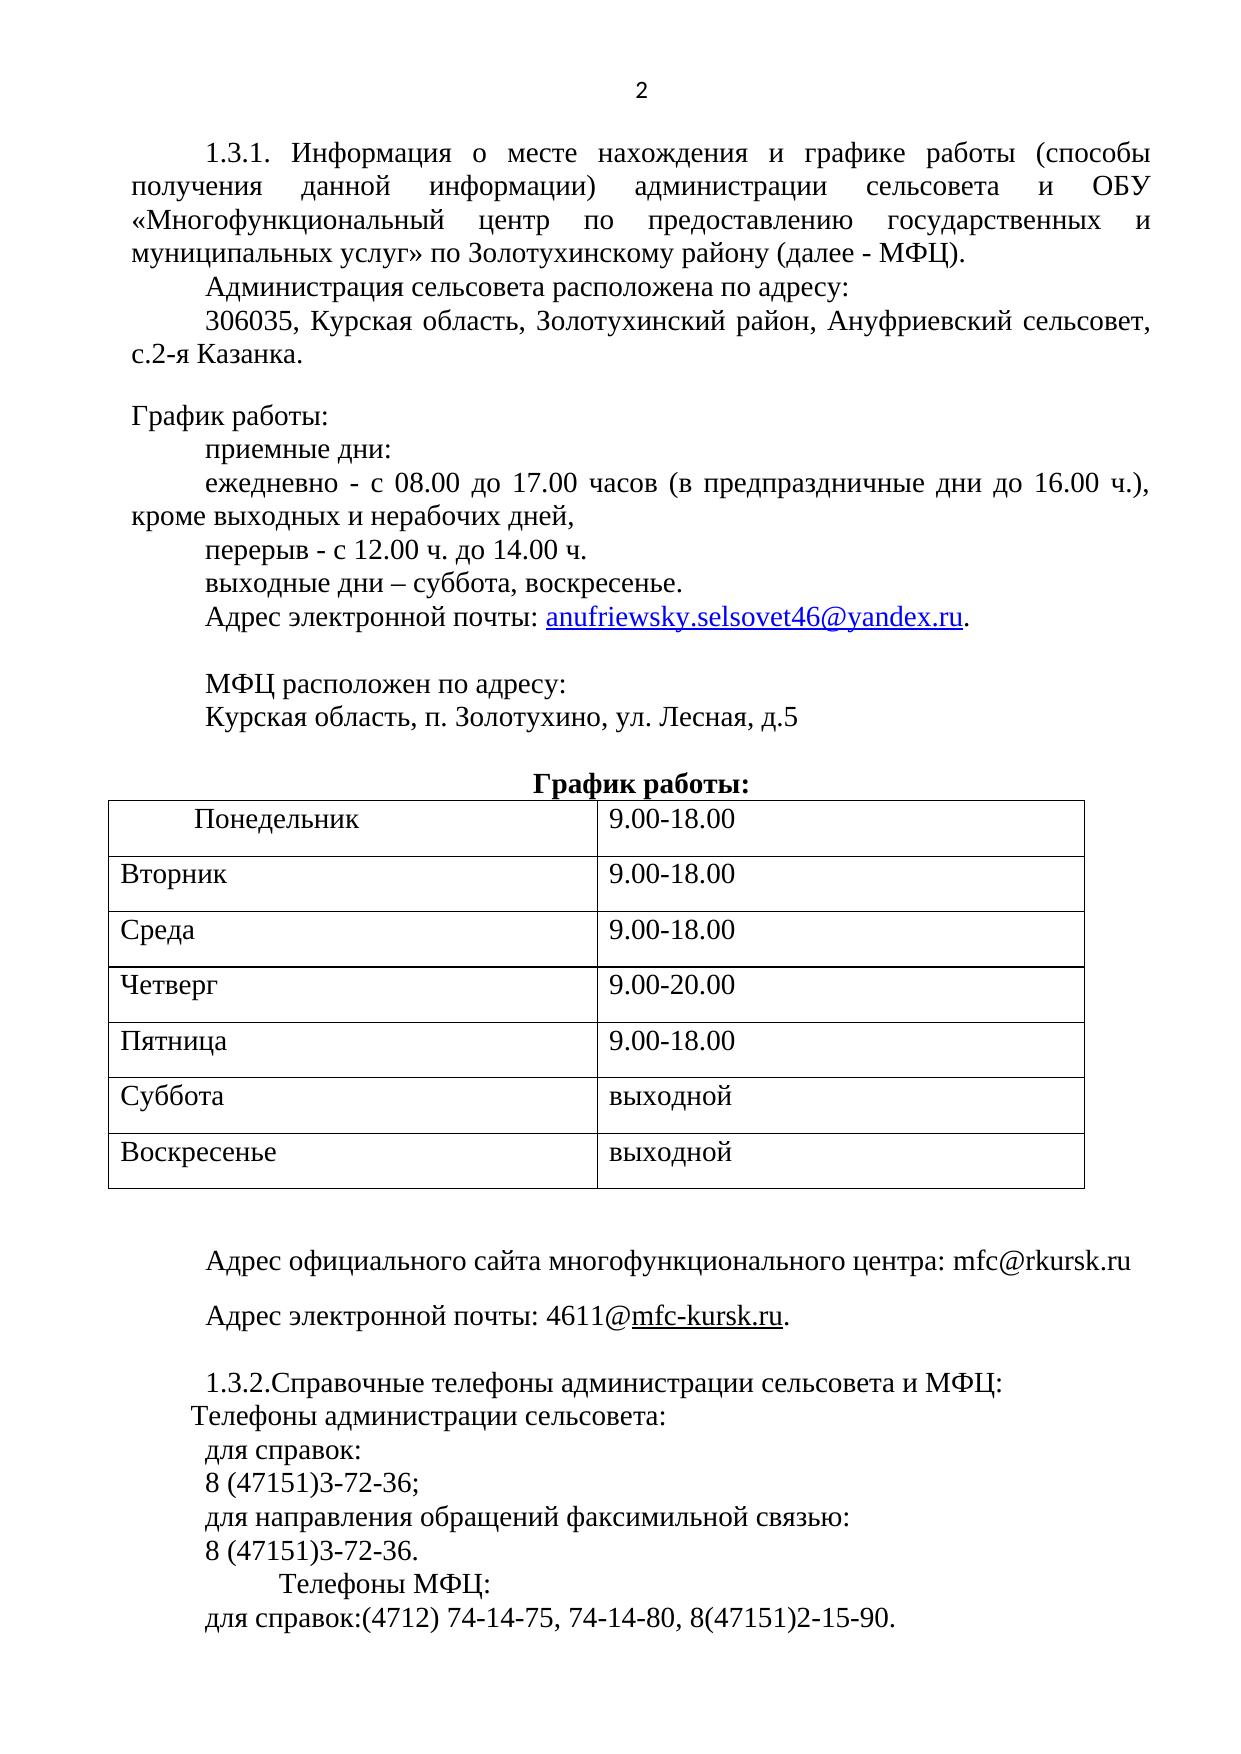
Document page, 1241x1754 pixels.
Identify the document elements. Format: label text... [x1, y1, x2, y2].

text Адрес электронной почты: 4611@mfc-kursk.ru. [131, 1298, 1152, 1331]
text Телефоны МФЦ: [131, 1566, 1152, 1600]
table_cell 9.00-20.00 [598, 968, 1084, 1022]
text для направления обращений факсимильной связью: [131, 1499, 1152, 1533]
table_cell выходной [598, 1078, 1084, 1133]
table_cell 9.00-18.00 [598, 912, 1084, 966]
text 8 (47151)3-72-36; [131, 1466, 1152, 1499]
text Адрес электронной почты: anufriewsky.selsovet46@yandex.ru. [131, 599, 1152, 632]
text Администрация сельсовета расположена по адресу: [131, 269, 1152, 303]
text График работы: [131, 398, 1152, 431]
table_cell 9.00-18.00 [598, 1023, 1084, 1077]
text перерыв - с 12.00 ч. до 14.00 ч. [131, 532, 1152, 565]
table_cell Пятница [109, 1023, 597, 1077]
text ежедневно - с 08.00 до 17.00 часов (в предпраздничные дни до 16.00 ч.), кроме выходных и нерабочих дней, [131, 465, 1152, 532]
table_cell выходной [598, 1134, 1084, 1188]
table_header 9.00-18.00 [598, 801, 1084, 856]
table_cell 9.00-18.00 [598, 857, 1084, 911]
table_cell Вторник [109, 857, 597, 911]
table_cell Воскресенье [109, 1134, 597, 1188]
text МФЦ расположен по адресу: [131, 666, 1152, 699]
text Адрес официального сайта многофункционального центра: mfc@rkursk.ru [131, 1243, 1152, 1277]
table_cell Четверг [109, 968, 597, 1022]
text 1.3.2.Справочные телефоны администрации сельсовета и МФЦ: [131, 1365, 1152, 1398]
text Курская область, п. Золотухино, ул. Лесная, д.5 [131, 699, 1152, 733]
text График работы: [131, 767, 1152, 800]
text Телефоны администрации сельсовета: [131, 1398, 1152, 1432]
table_header Понедельник [109, 801, 597, 856]
text для справок:(4712) 74-14-75, 74-14-80, 8(47151)2-15-90. [131, 1600, 1152, 1633]
text выходные дни – суббота, воскресенье. [131, 565, 1152, 599]
text для справок: [131, 1432, 1152, 1466]
text приемные дни: [131, 431, 1152, 465]
text 8 (47151)3-72-36. [131, 1533, 1152, 1566]
table_cell Среда [109, 912, 597, 966]
table_cell Суббота [109, 1078, 597, 1133]
text 306035, Курская область, Золотухинский район, Ануфриевский сельсовет, с.2-я Казанка. [131, 303, 1152, 370]
text 1.3.1. Информация о месте нахождения и графике работы (способы получения данной информации) администрации сельсовета и ОБУ «Многофункциональный центр по предоставлению государственных и муниципальных услуг» по Золотухинскому району (далее - МФЦ). [131, 135, 1152, 269]
